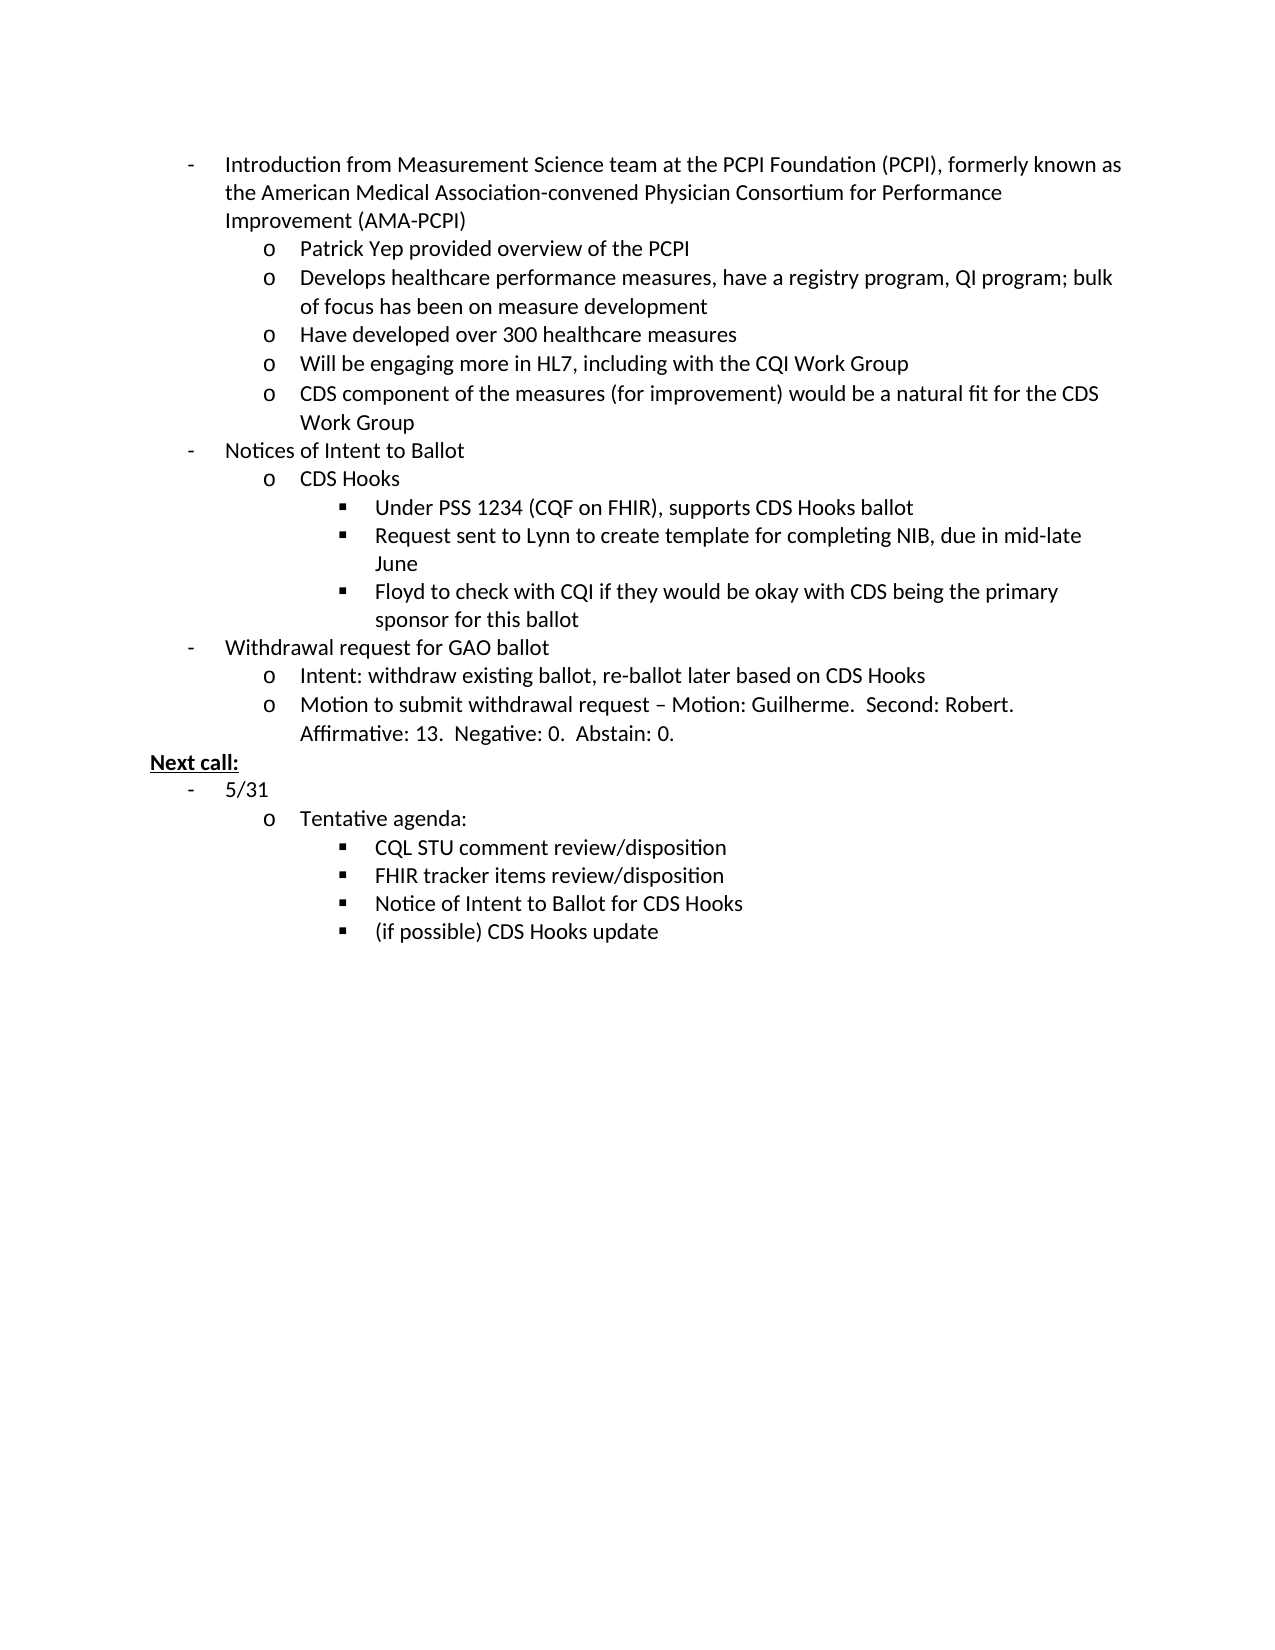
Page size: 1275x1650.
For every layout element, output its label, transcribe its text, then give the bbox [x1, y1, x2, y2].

list 5/31 [187, 776, 1125, 804]
list Notices of Intent to Ballot [187, 436, 1125, 464]
list Floyd to check with CQI if they would be okay with CDS being the primary sponsor for this ballot [337, 577, 1125, 633]
list Develops healthcare performance measures, have a registry program, QI program; bulk of focus has been on measure development [262, 263, 1125, 320]
list Have developed over 300 healthcare measures [262, 320, 1125, 349]
list Request sent to Lynn to create template for completing NIB, due in mid-late June [337, 521, 1125, 577]
list CDS component of the measures (for improvement) would be a natural fit for the CDS Work Group [262, 379, 1125, 436]
list Notice of Intent to Ballot for CDS Hooks [337, 889, 1125, 917]
list Will be engaging more in HL7, including with the CQI Work Group [262, 349, 1125, 379]
text Next call: [150, 748, 1125, 776]
list Intent: withdraw existing ballot, re-ballot later based on CDS Hooks [262, 661, 1125, 690]
list Withdrawal request for GAO ballot [187, 633, 1125, 661]
list Patrick Yep provided overview of the PCPI [262, 234, 1125, 263]
list FHIR tracker items review/disposition [337, 861, 1125, 889]
list CQL STU comment review/disposition [337, 833, 1125, 861]
list (if possible) CDS Hooks update [337, 917, 1125, 945]
list Introduction from Measurement Science team at the PCPI Foundation (PCPI), formerly known as the American Medical Association-convened Physician Consortium for Performance Improvement (AMA-PCPI) [187, 150, 1125, 234]
list Motion to submit withdrawal request – Motion: Guilherme. Second: Robert. Affirmative: 13. Negative: 0. Abstain: 0. [262, 690, 1125, 748]
list Tentative agenda: [262, 804, 1125, 833]
list CDS Hooks [262, 464, 1125, 493]
list Under PSS 1234 (CQF on FHIR), supports CDS Hooks ballot [337, 493, 1125, 521]
